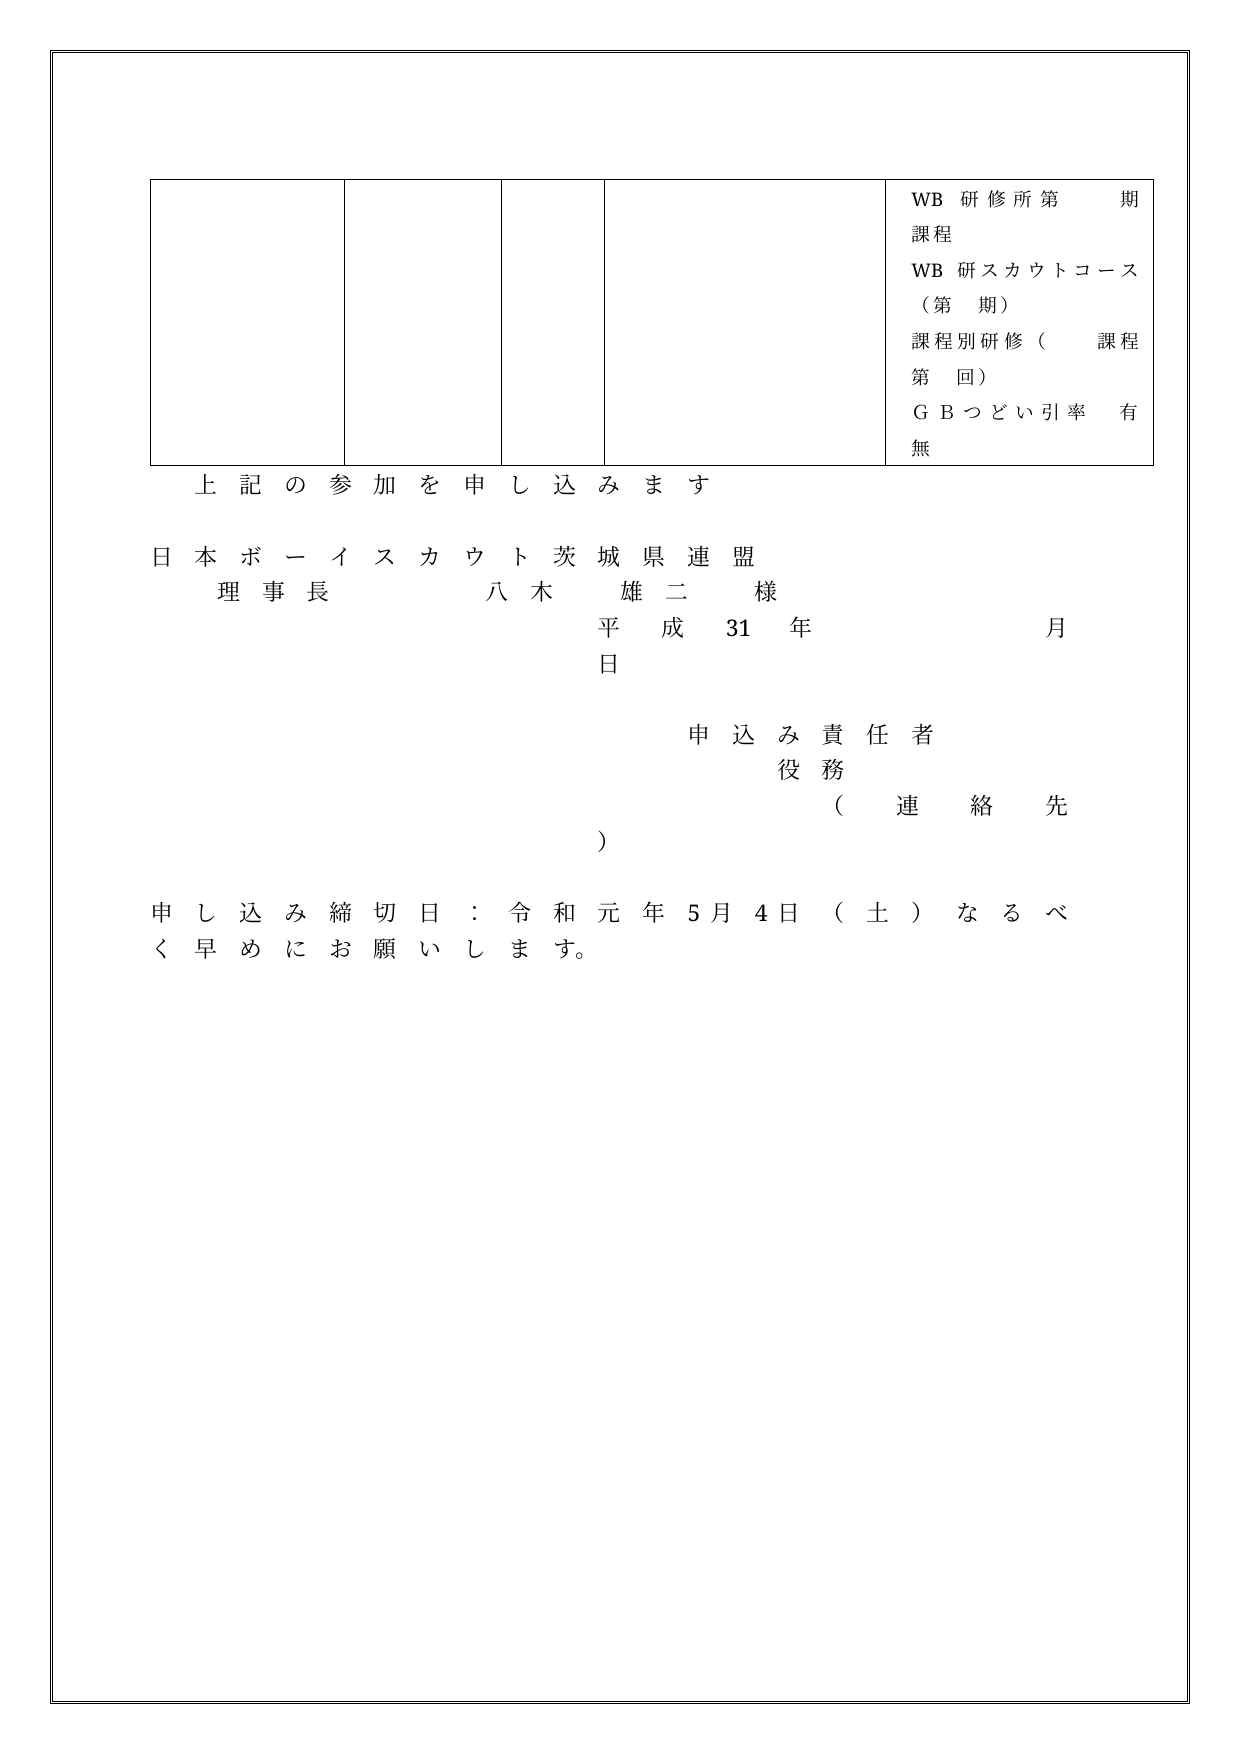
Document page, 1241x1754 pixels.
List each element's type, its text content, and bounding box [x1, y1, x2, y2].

text 理事長 八木 雄二 様 [150, 573, 1090, 609]
text 申込み責任者 [592, 716, 1090, 751]
text 日本ボーイスカウト茨城県連盟 [150, 537, 1090, 573]
table_cell [345, 180, 501, 465]
table_cell [151, 180, 344, 465]
table_cell [502, 180, 604, 465]
text 上記の参加を申し込みます [150, 466, 1090, 502]
text （連絡先 ） [592, 787, 1090, 858]
text 役務 [592, 751, 1090, 787]
text 平成31年 月 日 [592, 609, 1090, 680]
table_cell [605, 180, 885, 465]
text 申し込み締切日：令和元年5月4日（土）なるべく早めにお願いします。 [150, 894, 1090, 965]
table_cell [886, 180, 1153, 465]
